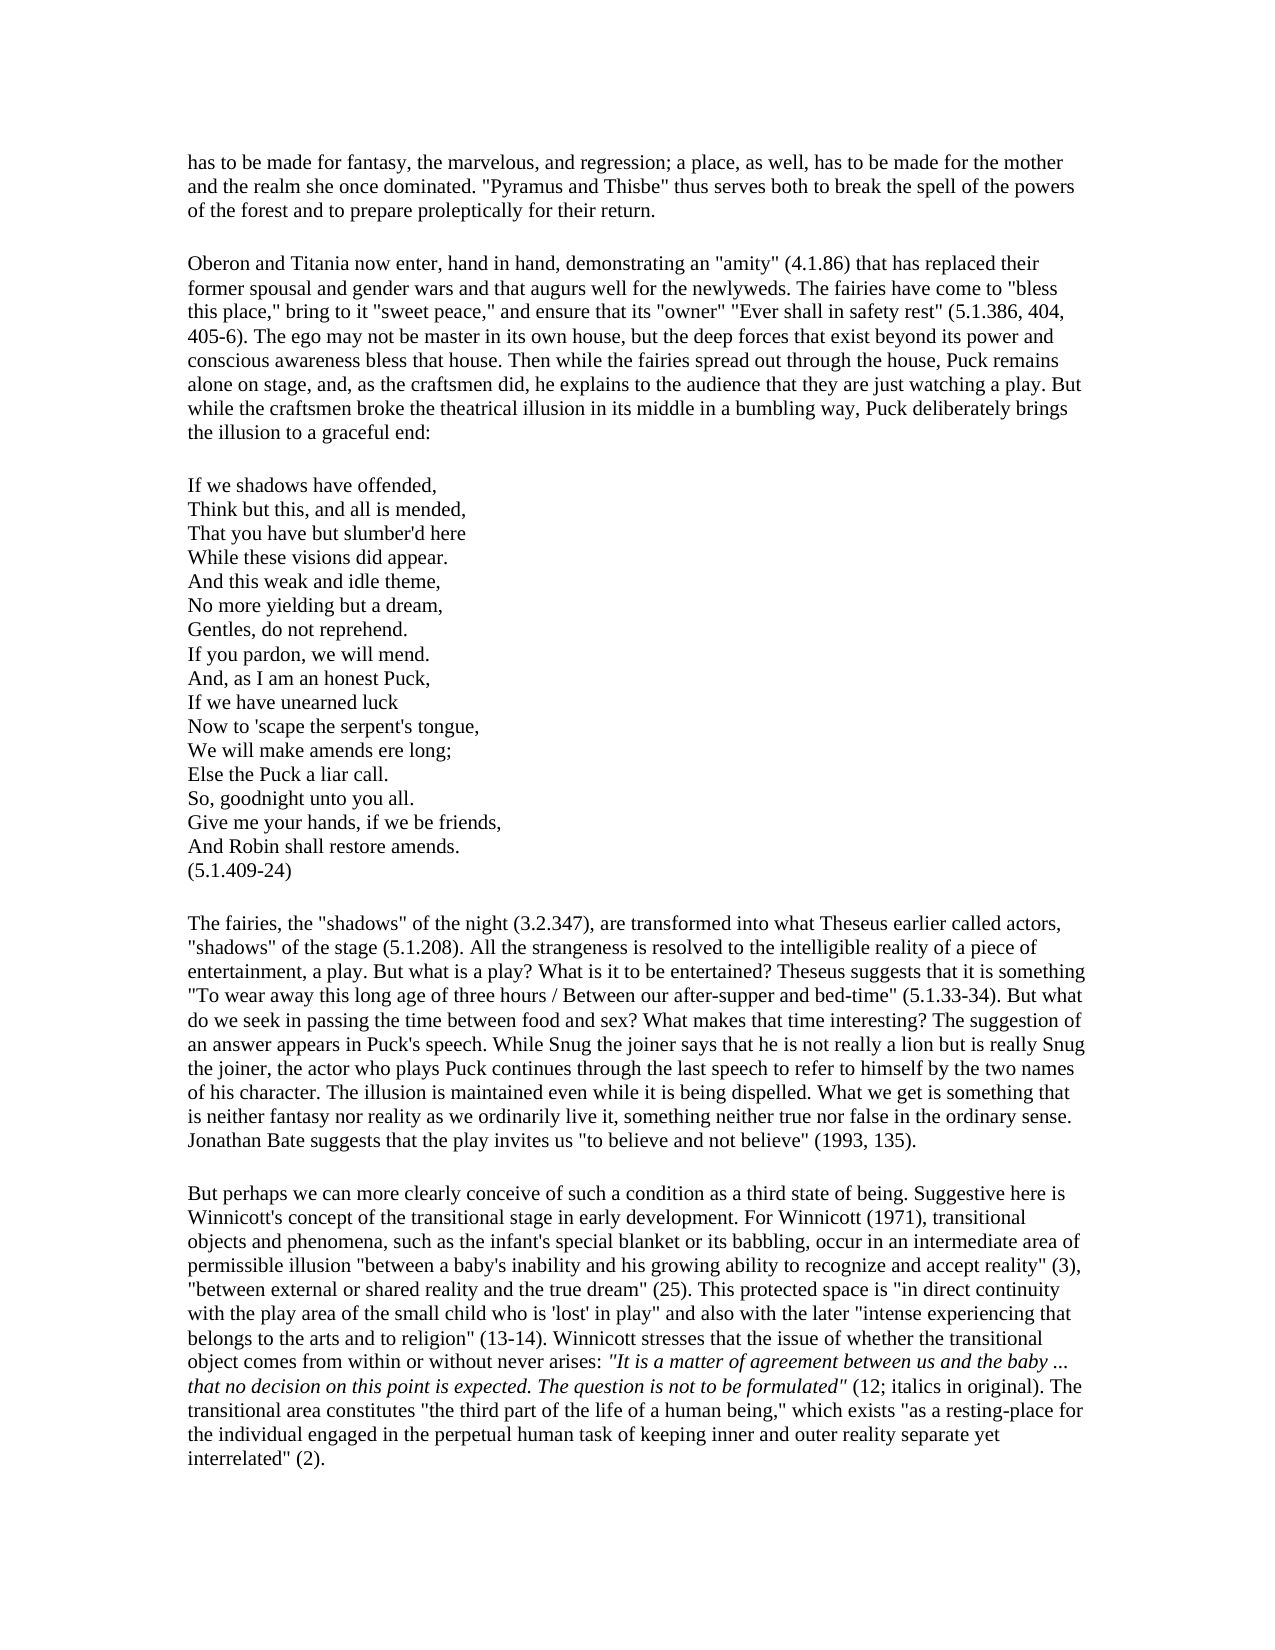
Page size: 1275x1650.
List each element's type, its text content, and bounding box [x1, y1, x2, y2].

text We will make amends ere long; [187, 738, 1087, 762]
text Else the Puck a liar call. [187, 762, 1087, 786]
text But perhaps we can more clearly conceive of such a condition as a third state of being. Suggestive here is Winnicott's concept of the transitional stage in early development. For Winnicott (1971), transitional objects and phenomena, such as the infant's special blanket or its babbling, occur in an intermediate area of permissible illusion "between a baby's inability and his growing ability to recognize and accept reality" (3), "between external or shared reality and the true dream" (25). This protected space is "in direct continuity with the play area of the small child who is 'lost' in play" and also with the later "intense experiencing that belongs to the arts and to religion" (13-14). Winnicott stresses that the issue of whether the transitional object comes from within or without never arises: "It is a matter of agreement between us and the baby ... that no decision on this point is expected. The question is not to be formulated" (12; italics in original). The transitional area constitutes "the third part of the life of a human being," which exists "as a resting-place for the individual engaged in the perpetual human task of keeping inner and outer reality separate yet interrelated" (2). [187, 1181, 1087, 1470]
text And, as I am an honest Puck, [187, 666, 1087, 689]
text And Robin shall restore amends. [187, 834, 1087, 858]
text If we shadows have offended, [187, 473, 1087, 497]
text That you have but slumber'd here [187, 521, 1087, 545]
text (5.1.409-24) [187, 858, 1087, 882]
text So, goodnight unto you all. [187, 786, 1087, 810]
text Give me your hands, if we be friends, [187, 810, 1087, 834]
text While these visions did appear. [187, 545, 1087, 569]
text And this weak and idle theme, [187, 569, 1087, 593]
text Now to 'scape the serpent's tongue, [187, 714, 1087, 738]
text If we have unearned luck [187, 689, 1087, 714]
text Think but this, and all is mended, [187, 497, 1087, 521]
text If you pardon, we will mend. [187, 641, 1087, 666]
text Gentles, do not reprehend. [187, 617, 1087, 641]
text Oberon and Titania now enter, hand in hand, demonstrating an "amity" (4.1.86) that has replaced their former spousal and gender wars and that augurs well for the newlyweds. The fairies have come to "bless this place," bring to it "sweet peace," and ensure that its "owner" "Ever shall in safety rest" (5.1.386, 404, 405-6). The ego may not be master in its own house, but the deep forces that exist beyond its power and conscious awareness bless that house. Then while the fairies spread out through the house, Puck remains alone on stage, and, as the craftsmen did, he explains to the audience that they are just watching a play. But while the craftsmen broke the theatrical illusion in its middle in a bumbling way, Puck deliberately brings the illusion to a graceful end: [187, 251, 1087, 444]
text No more yielding but a dream, [187, 593, 1087, 617]
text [187, 150, 1087, 222]
text The fairies, the "shadows" of the night (3.2.347), are transformed into what Theseus earlier called actors, "shadows" of the stage (5.1.208). All the strangeness is resolved to the intelligible reality of a piece of entertainment, a play. But what is a play? What is it to be entertained? Theseus suggests that it is something "To wear away this long age of three hours / Between our after-supper and bed-time" (5.1.33-34). But what do we seek in passing the time between food and sex? What makes that time interesting? The suggestion of an answer appears in Puck's speech. While Snug the joiner says that he is not really a lion but is really Snug the joiner, the actor who plays Puck continues through the last speech to refer to himself by the two names of his character. The illusion is maintained even while it is being dispelled. What we get is something that is neither fantasy nor reality as we ordinarily live it, something neither true nor false in the ordinary sense. Jonathan Bate suggests that the play invites us "to believe and not believe" (1993, 135). [187, 911, 1087, 1152]
